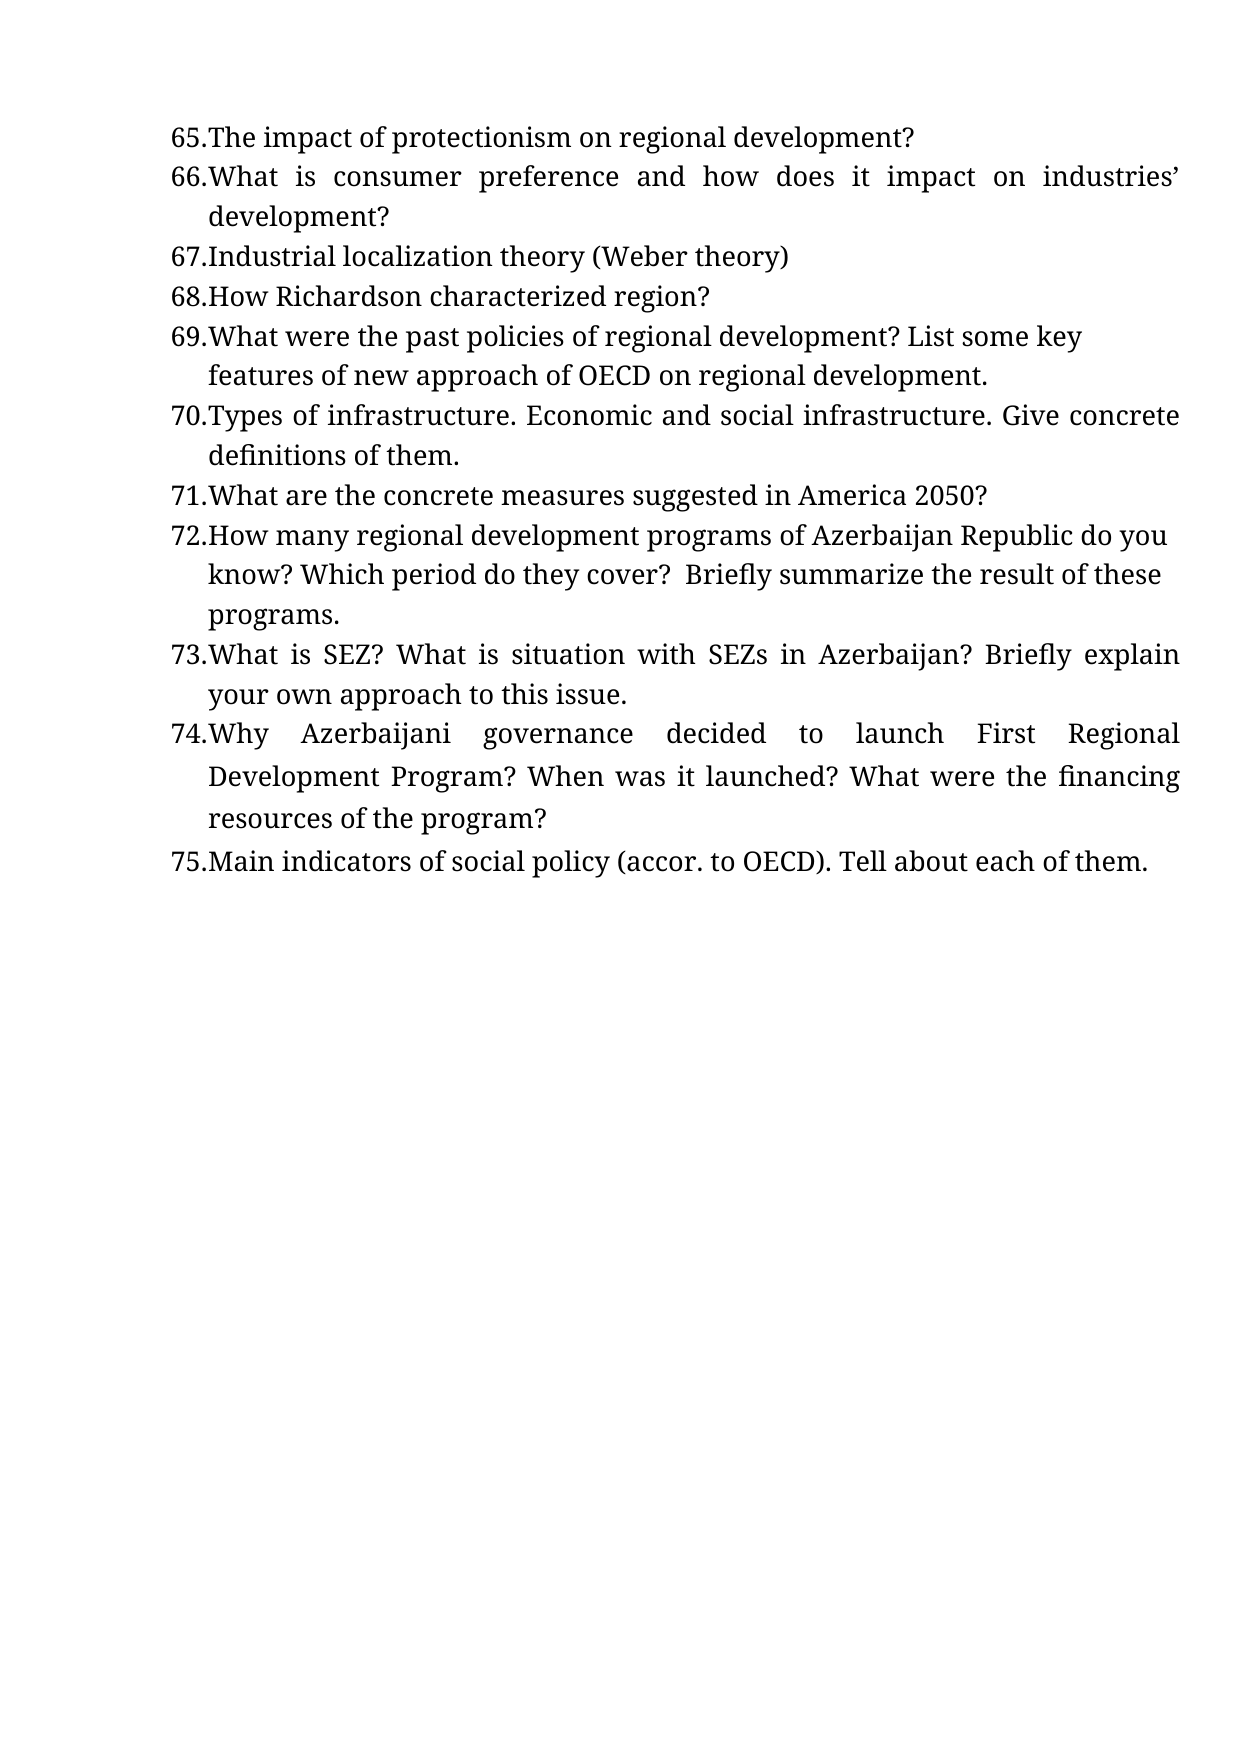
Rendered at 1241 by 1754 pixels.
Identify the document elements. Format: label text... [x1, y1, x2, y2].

list Main indicators of social policy (accor. to OECD). Tell about each of them. [170, 842, 1181, 879]
list Why Azerbaijani governance decided to launch First Regional Development Program? When was it launched? What were the financing resources of the program? [170, 715, 1181, 837]
list What is SEZ? What is situation with SEZs in Azerbaijan? Briefly explain your own approach to this issue. [170, 635, 1181, 712]
list Types of infrastructure. Economic and social infrastructure. Give concrete definitions of them. [170, 397, 1181, 473]
list How many regional development programs of Azerbaijan Republic do you know? Which period do they cover? Briefly summarize the result of these programs. [170, 516, 1181, 632]
list What were the past policies of regional development? List some key features of new approach of OECD on regional development. [170, 317, 1181, 394]
list What are the concrete measures suggested in America 2050? [170, 476, 1181, 513]
list What is consumer preference and how does it impact on industries’ development? [170, 158, 1181, 234]
list Industrial localization theory (Weber theory) [170, 237, 1181, 274]
list How Richardson characterized region? [170, 277, 1181, 314]
list The impact of protectionism on regional development? [170, 118, 1181, 155]
